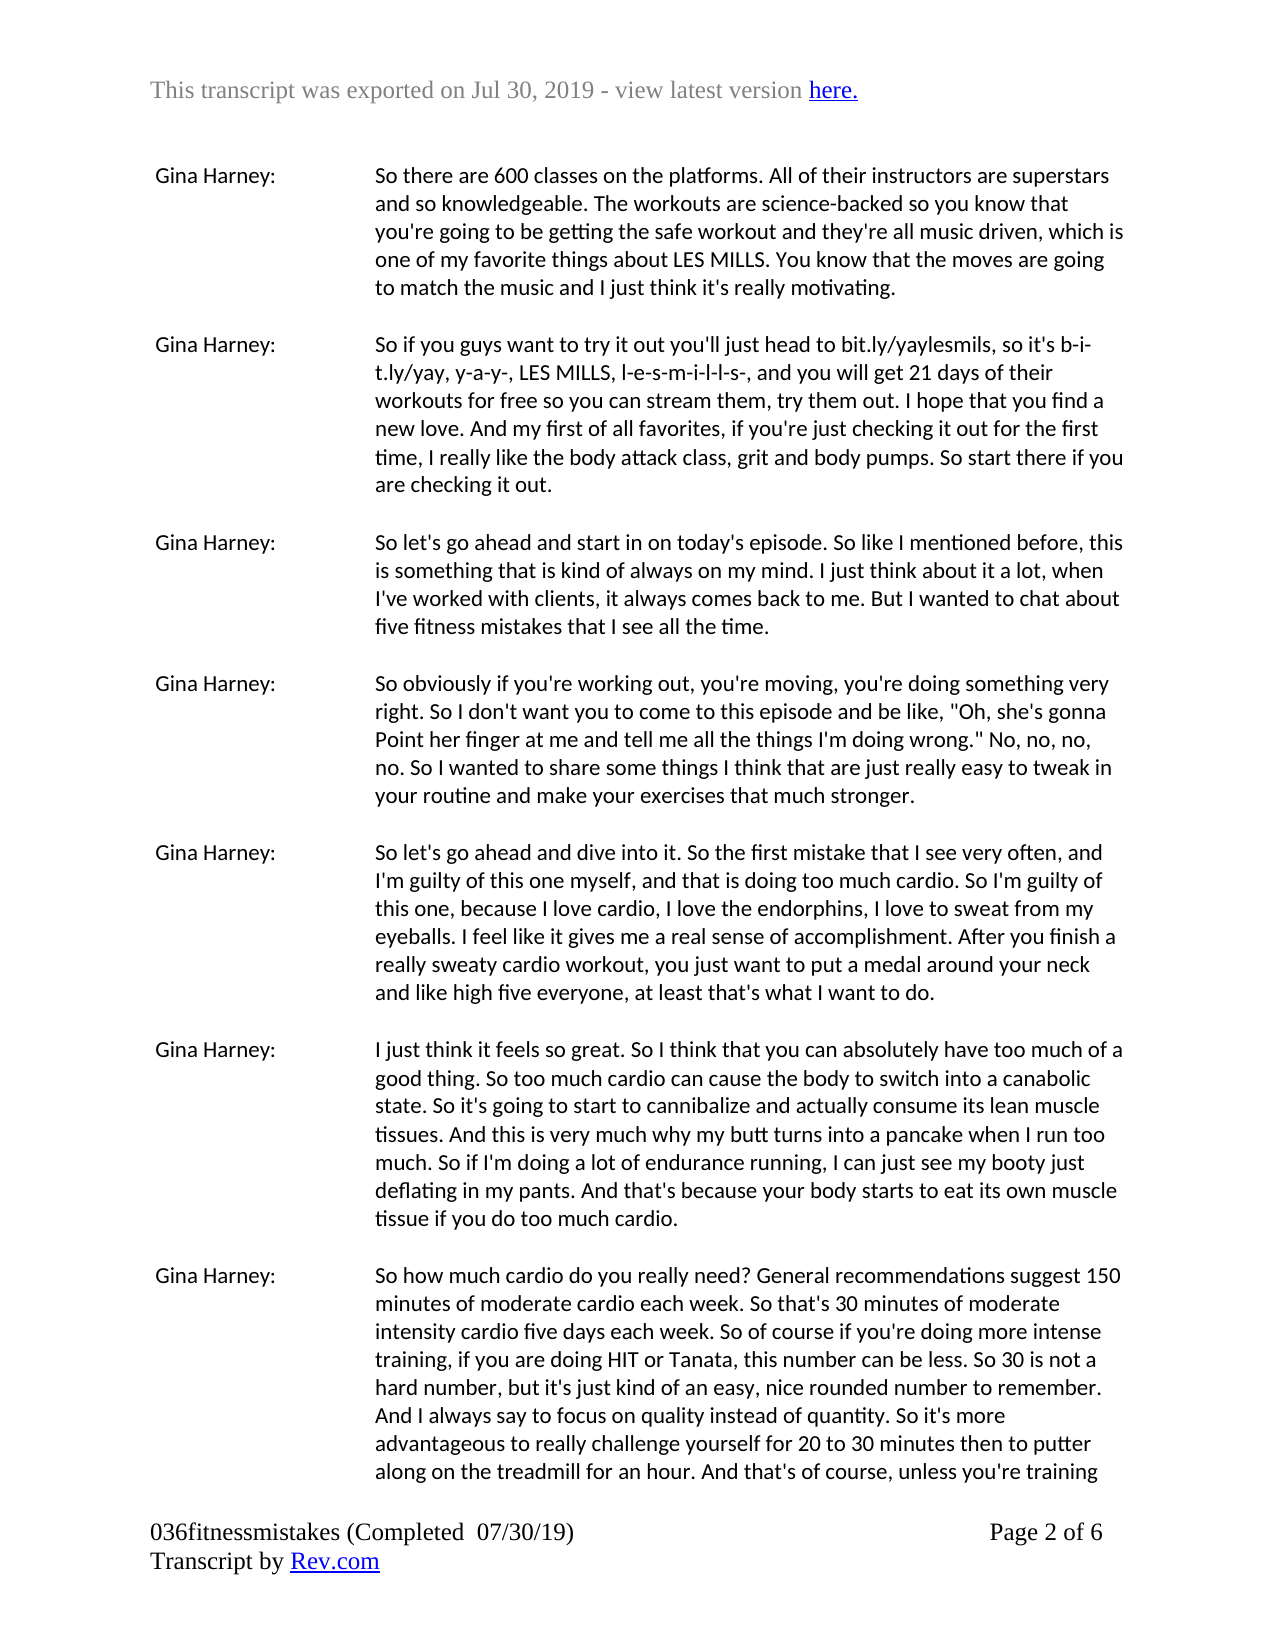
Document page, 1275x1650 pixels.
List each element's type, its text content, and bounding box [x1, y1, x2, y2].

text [150, 1261, 1125, 1485]
text Gina Harney: So let's go ahead and start in on today's episode. So like I mentioned before, this is something that is kind of always on my mind. I just think about it a lot, when I've worked with clients, it always comes back to me. But I wanted to chat about five fitness mistakes that I see all the time. [150, 528, 1125, 640]
text Gina Harney: So obviously if you're working out, you're moving, you're doing something very right. So I don't want you to come to this episode and be like, "Oh, she's gonna Point her finger at me and tell me all the things I'm doing wrong." No, no, no, no. So I wanted to share some things I think that are just really easy to tweak in your routine and make your exercises that much stronger. [150, 669, 1125, 809]
text Gina Harney: I just think it feels so great. So I think that you can absolutely have too much of a good thing. So too much cardio can cause the body to switch into a canabolic state. So it's going to start to cannibalize and actually consume its lean muscle tissues. And this is very much why my butt turns into a pancake when I run too much. So if I'm doing a lot of endurance running, I can just see my booty just deflating in my pants. And that's because your body starts to eat its own muscle tissue if you do too much cardio. [150, 1036, 1125, 1232]
text Gina Harney: So there are 600 classes on the platforms. All of their instructors are superstars and so knowledgeable. The workouts are science-backed so you know that you're going to be getting the safe workout and they're all music driven, which is one of my favorite things about LES MILLS. You know that the moves are going to match the music and I just think it's really motivating. [150, 161, 1125, 301]
text Gina Harney: So let's go ahead and dive into it. So the first mistake that I see very often, and I'm guilty of this one myself, and that is doing too much cardio. So I'm guilty of this one, because I love cardio, I love the endorphins, I love to sweat from my eyeballs. I feel like it gives me a real sense of accomplishment. After you finish a really sweaty cardio workout, you just want to put a medal around your neck and like high five everyone, at least that's what I want to do. [150, 838, 1125, 1006]
text Gina Harney: So if you guys want to try it out you'll just head to bit.ly/yaylesmils, so it's b-i-t.ly/yay, y-a-y-, LES MILLS, l-e-s-m-i-l-l-s-, and you will get 21 days of their workouts for free so you can stream them, try them out. I hope that you find a new love. And my first of all favorites, if you're just checking it out for the first time, I really like the body attack class, grit and body pumps. So start there if you are checking it out. [150, 331, 1125, 499]
